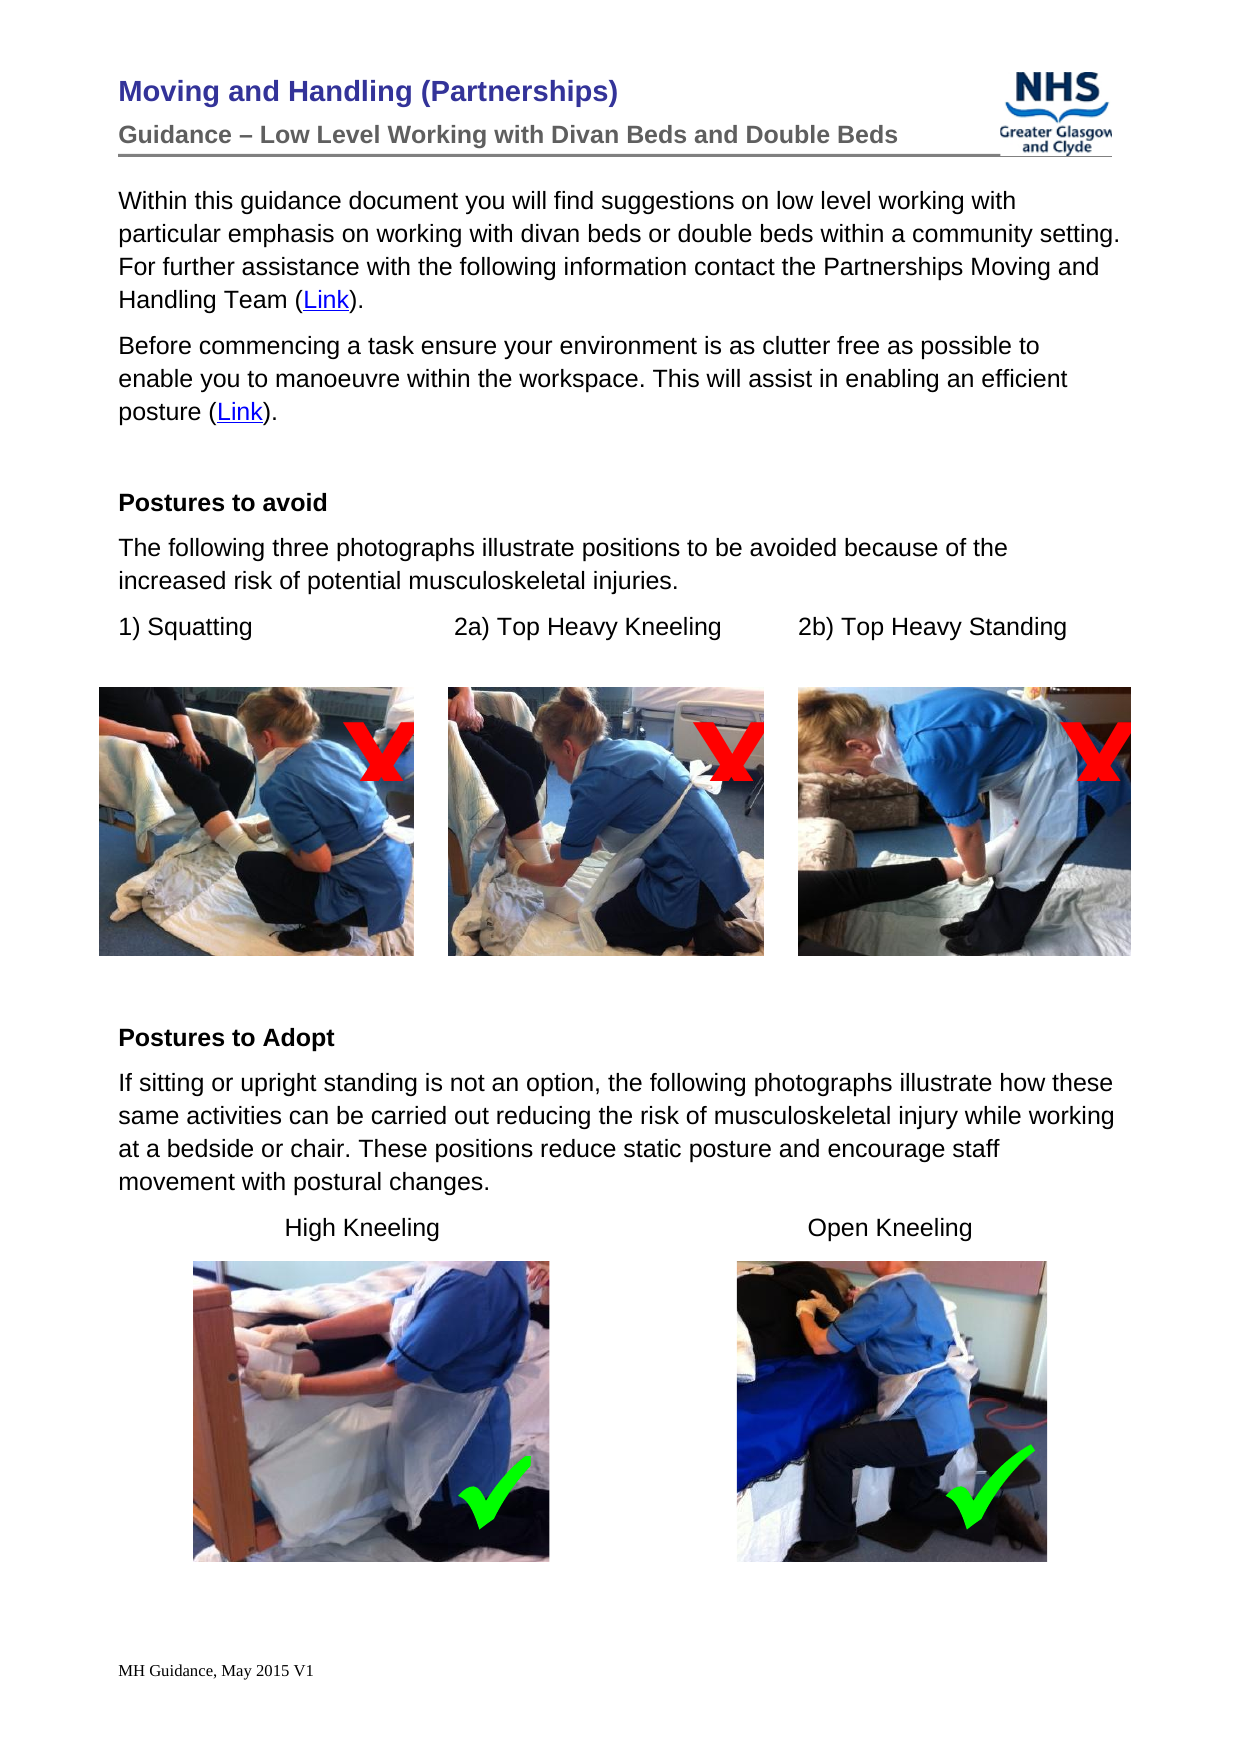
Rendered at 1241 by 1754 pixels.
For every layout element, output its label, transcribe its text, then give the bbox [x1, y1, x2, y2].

picture [193, 1261, 550, 1562]
text High Kneeling Open Kneeling [118, 1213, 1122, 1241]
text 1) Squatting 2a) Top Heavy Kneeling 2b) Top Heavy Standing [118, 612, 1122, 641]
text If sitting or upright standing is not an option, the following photographs illustrate how these same activities can be carried out reducing the risk of musculoskeletal injury while working at a bedside or chair. These positions reduce static posture and encourage staff movement with postural changes. [118, 1068, 1122, 1196]
picture [798, 687, 1131, 956]
picture [736, 1261, 1048, 1562]
text Postures to Adopt [118, 1023, 1122, 1051]
text Postures to avoid [118, 488, 1122, 517]
picture [448, 687, 764, 956]
text Within this guidance document you will find suggestions on low level working with particular emphasis on working with divan beds or double beds within a community setting. For further assistance with the following information contact the Partnerships Moving and Handling Team (Link). [118, 186, 1122, 314]
text The following three photographs illustrate positions to be avoided because of the increased risk of potential musculoskeletal injuries. [118, 533, 1122, 595]
text Before commencing a task ensure your environment is as clutter free as possible to enable you to manoeuvre within the workspace. This will assist in enabling an efficient posture (Link). [118, 331, 1122, 426]
picture [999, 72, 1112, 154]
picture [99, 687, 414, 956]
